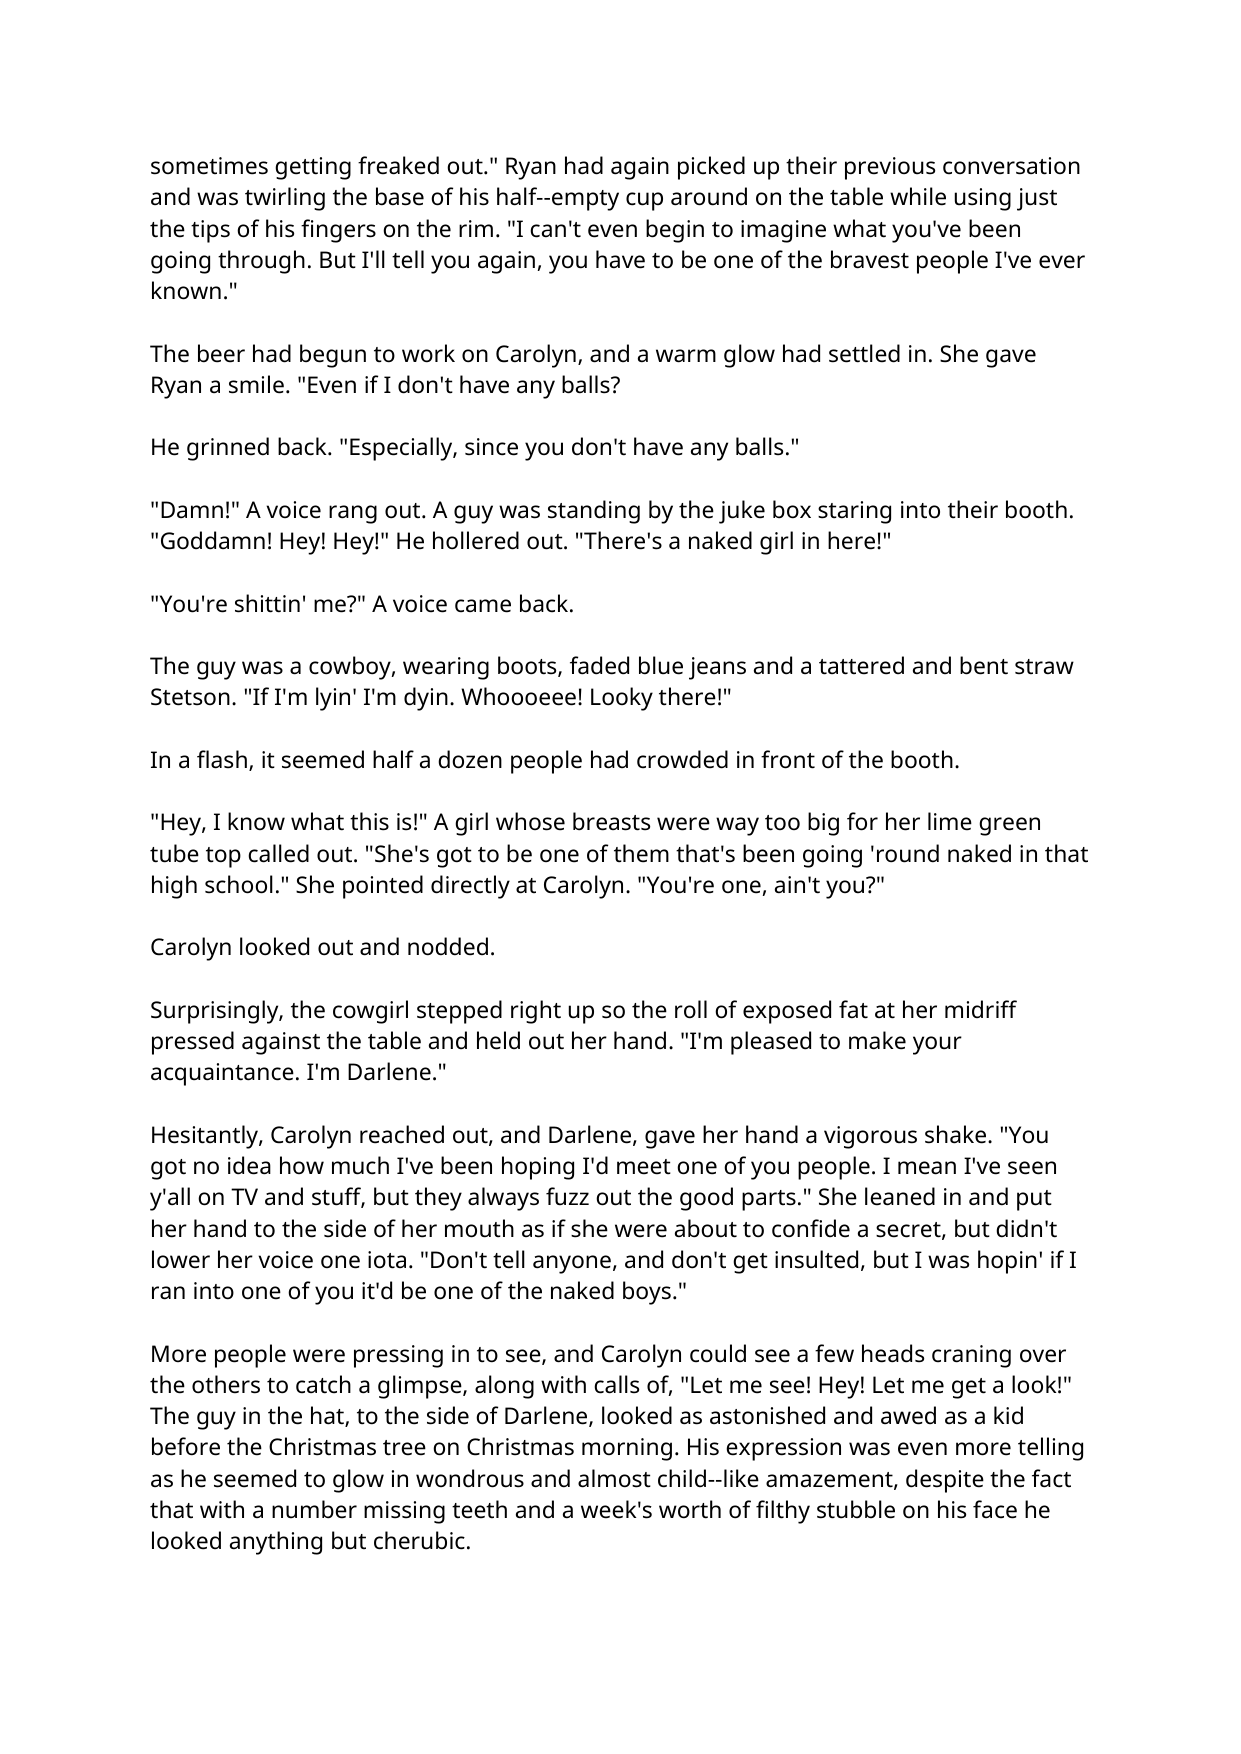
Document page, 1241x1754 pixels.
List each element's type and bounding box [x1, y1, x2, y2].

text [150, 150, 1090, 1587]
